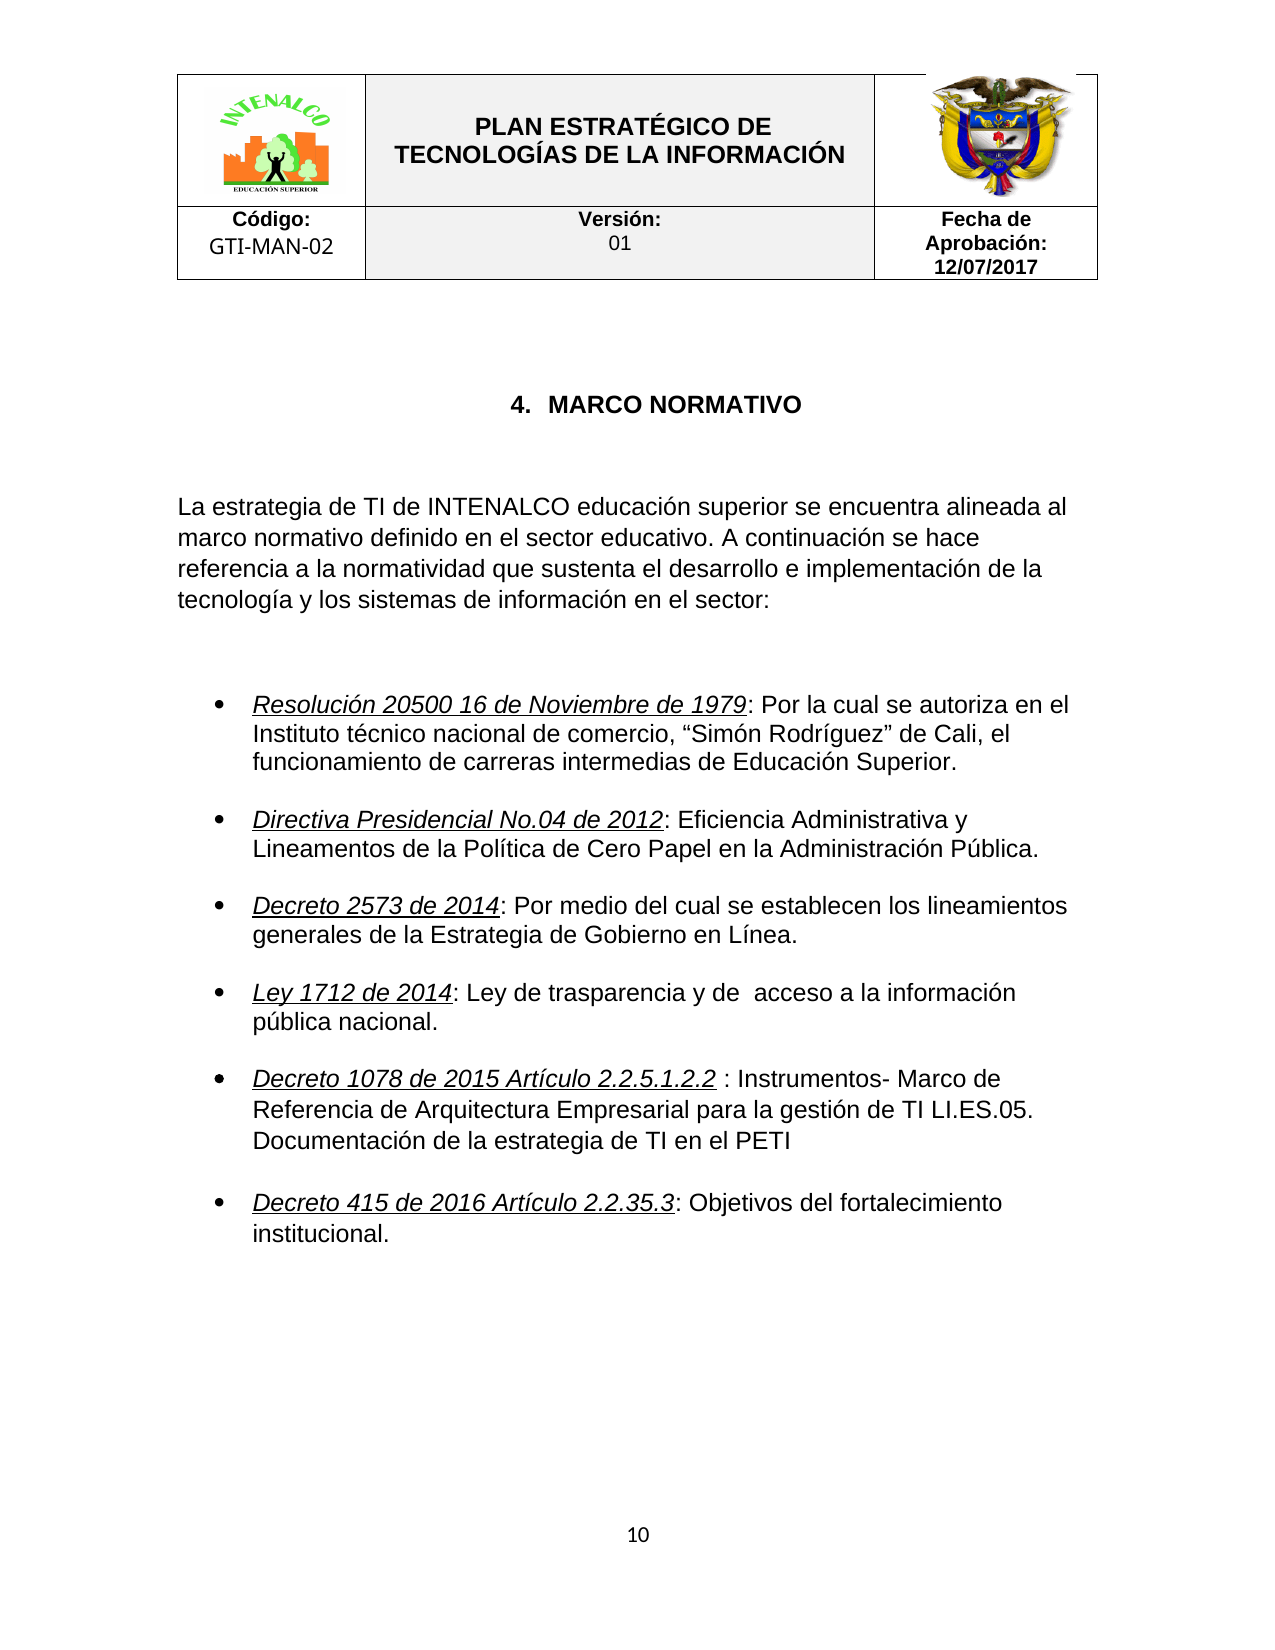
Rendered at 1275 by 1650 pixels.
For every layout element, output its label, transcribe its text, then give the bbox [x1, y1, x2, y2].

list Decreto 2573 de 2014: Por medio del cual se establecen los lineamientos generales de la Estrategia de Gobierno en Línea. [215, 891, 1098, 949]
list Ley 1712 de 2014: Ley de trasparencia y de acceso a la información pública nacional. [215, 978, 1098, 1035]
list Directiva Presidencial No.04 de 2012: Eficiencia Administrativa y Lineamentos de la Política de Cero Papel en la Administración Pública. [215, 805, 1098, 862]
list Decreto 415 de 2016 Artículo 2.2.35.3: Objetivos del fortalecimiento institucional. [215, 1188, 1098, 1248]
text La estrategia de TI de INTENALCO educación superior se encuentra alineada al marco normativo definido en el sector educativo. A continuación se hace referencia a la normatividad que sustenta el desarrollo e implementación de la tecnología y los sistemas de información en el sector: [177, 491, 1098, 613]
list Resolución 20500 16 de Noviembre de 1979: Por la cual se autoriza en el Instituto técnico nacional de comercio, “Simón Rodríguez” de Cali, el funcionamiento de carreras intermedias de Educación Superior. [215, 690, 1098, 776]
picture [203, 87, 347, 194]
picture [926, 74, 1077, 197]
list Decreto 1078 de 2015 Artículo 2.2.5.1.2.2 : Instrumentos- Marco de Referencia de Arquitectura Empresarial para la gestión de TI LI.ES.05. Documentación de la estrategia de TI en el PETI [215, 1064, 1098, 1155]
subtitle MARCO NORMATIVO [215, 390, 1098, 419]
